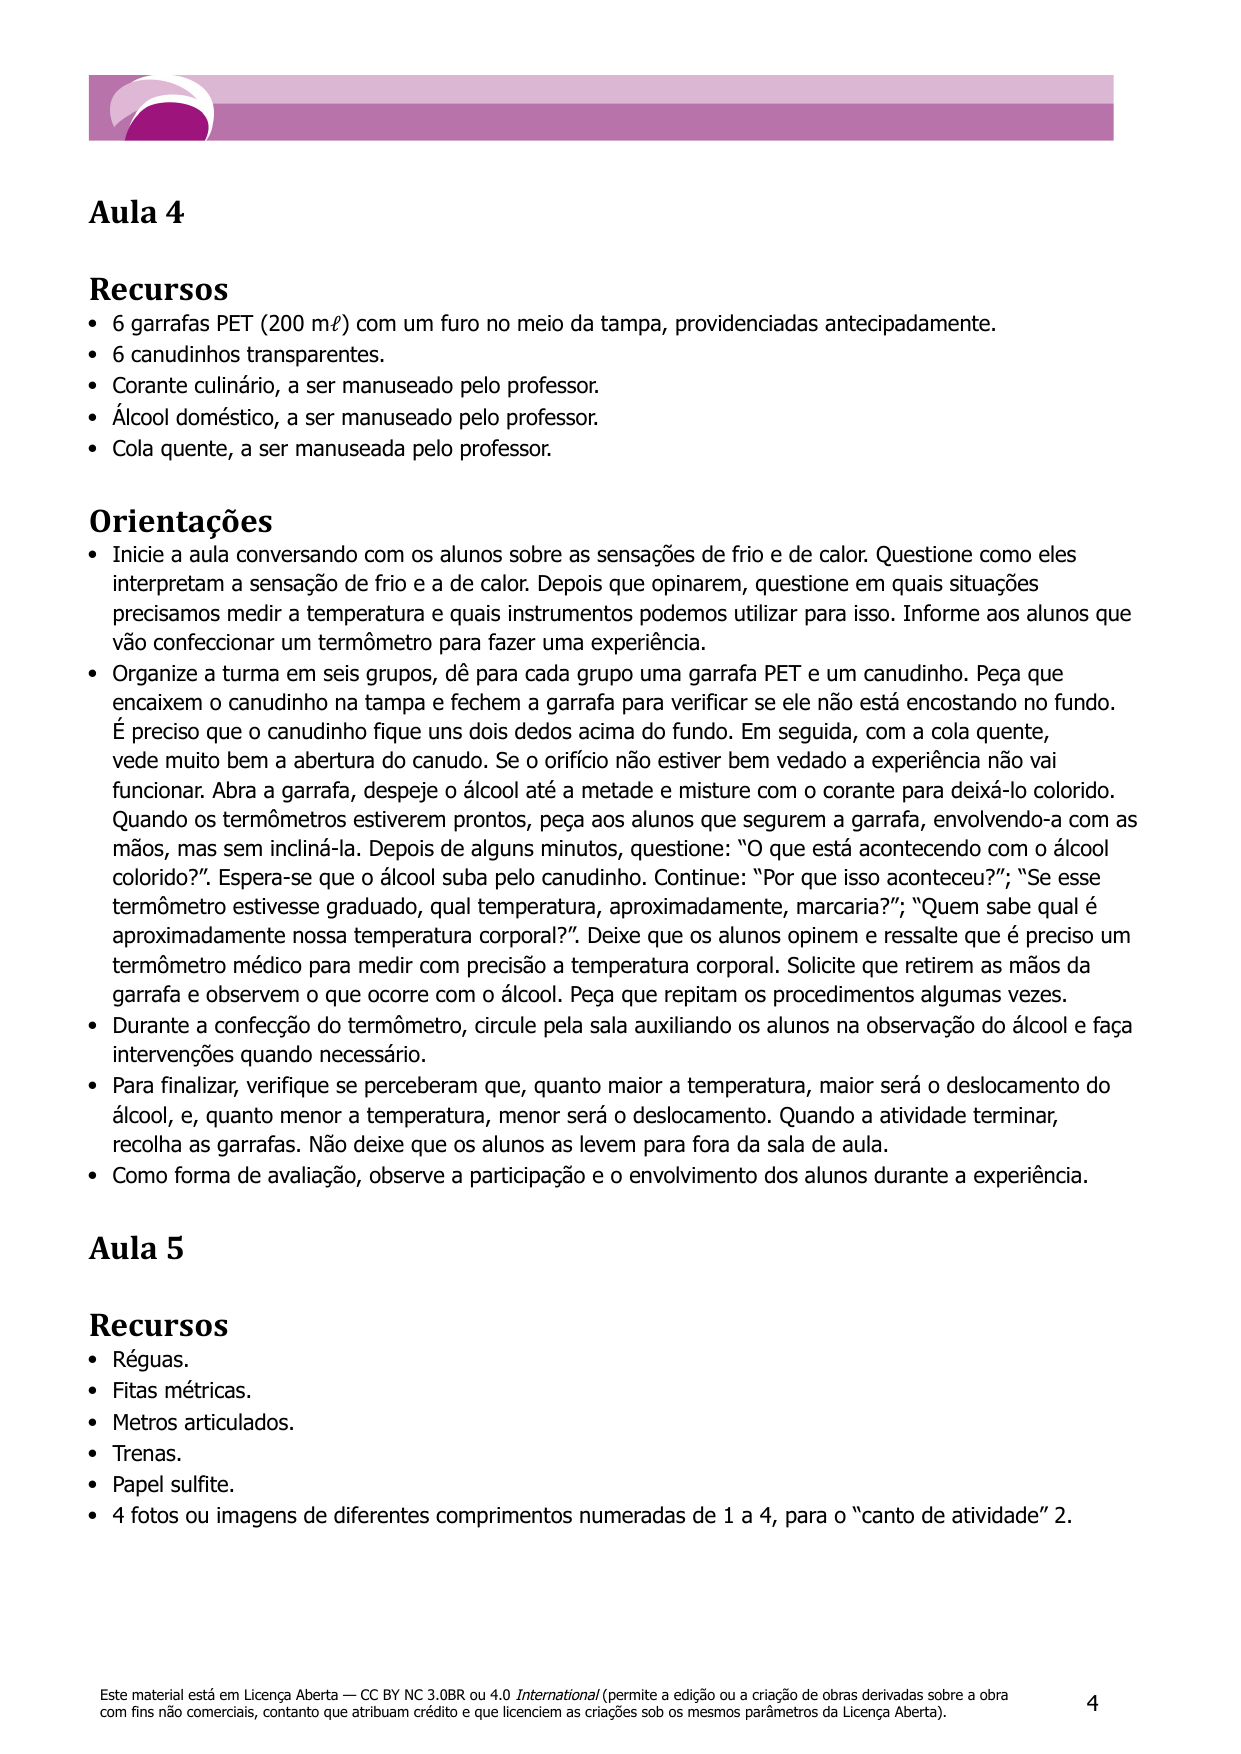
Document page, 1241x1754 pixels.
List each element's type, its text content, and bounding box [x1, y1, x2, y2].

list Durante a confecção do termômetro, circule pela sala auxiliando os alunos na observação do álcool e faça intervenções quando necessário. [89, 1010, 1152, 1068]
text Aula 5 [89, 1228, 1152, 1267]
list Para finalizar, verifique se perceberam que, quanto maior a temperatura, maior será o deslocamento do álcool, e, quanto menor a temperatura, menor será o deslocamento. Quando a atividade terminar, recolha as garrafas. Não deixe que os alunos as levem para fora da sala de aula. [89, 1071, 1152, 1158]
text Recursos [89, 1305, 1152, 1344]
list Metros articulados. [89, 1407, 1152, 1436]
list Papel sulfite. [89, 1469, 1152, 1498]
list Fitas métricas. [89, 1375, 1152, 1404]
list Organize a turma em seis grupos, dê para cada grupo uma garrafa PET e um canudinho. Peça que encaixem o canudinho na tampa e fechem a garrafa para verificar se ele não está encostando no fundo. É preciso que o canudinho fique uns dois dedos acima do fundo. Em seguida, com a cola quente, vede muito bem a abertura do canudo. Se o orifício não estiver bem vedado a experiência não vai funcionar. Abra a garrafa, despeje o álcool até a metade e misture com o corante para deixá-lo colorido. Quando os termômetros estiverem prontos, peça aos alunos que segurem a garrafa, envolvendo-a com as mãos, mas sem incliná-la. Depois de alguns minutos, questione: “O que está acontecendo com o álcool colorido?”. Espera-se que o álcool suba pelo canudinho. Continue: “Por que isso aconteceu?”; “Se esse termômetro estivesse graduado, qual temperatura, aproximadamente, marcaria?”; “Quem sabe qual é aproximadamente nossa temperatura corporal?”. Deixe que os alunos opinem e ressalte que é preciso um termômetro médico para medir com precisão a temperatura corporal. Solicite que retirem as mãos da garrafa e observem o que ocorre com o álcool. Peça que repitam os procedimentos algumas vezes. [89, 658, 1152, 1008]
list Álcool doméstico, a ser manuseado pelo professor. [89, 402, 1152, 431]
list Corante culinário, a ser manuseado pelo professor. [89, 370, 1152, 399]
list Réguas. [89, 1344, 1152, 1373]
list 4 fotos ou imagens de diferentes comprimentos numeradas de 1 a 4, para o “canto de atividade” 2. [89, 1500, 1152, 1529]
list 6 canudinhos transparentes. [89, 339, 1152, 368]
text Aula 4 [89, 191, 1152, 230]
picture [88, 75, 1114, 153]
list Cola quente, a ser manuseada pelo professor. [89, 433, 1152, 462]
list Inicie a aula conversando com os alunos sobre as sensações de frio e de calor. Questione como eles interpretam a sensação de frio e a de calor. Depois que opinarem, questione em quais situações precisamos medir a temperatura e quais instrumentos podemos utilizar para isso. Informe aos alunos que vão confeccionar um termômetro para fazer uma experiência. [89, 539, 1152, 656]
list Trenas. [89, 1438, 1152, 1467]
list Como forma de avaliação, observe a participação e o envolvimento dos alunos durante a experiência. [89, 1160, 1152, 1189]
list 6 garrafas PET (200 m𝓁) com um furo no meio da tampa, providenciadas antecipadamente. [89, 308, 1152, 337]
text Recursos [89, 269, 1152, 308]
text Orientações [89, 500, 1152, 539]
